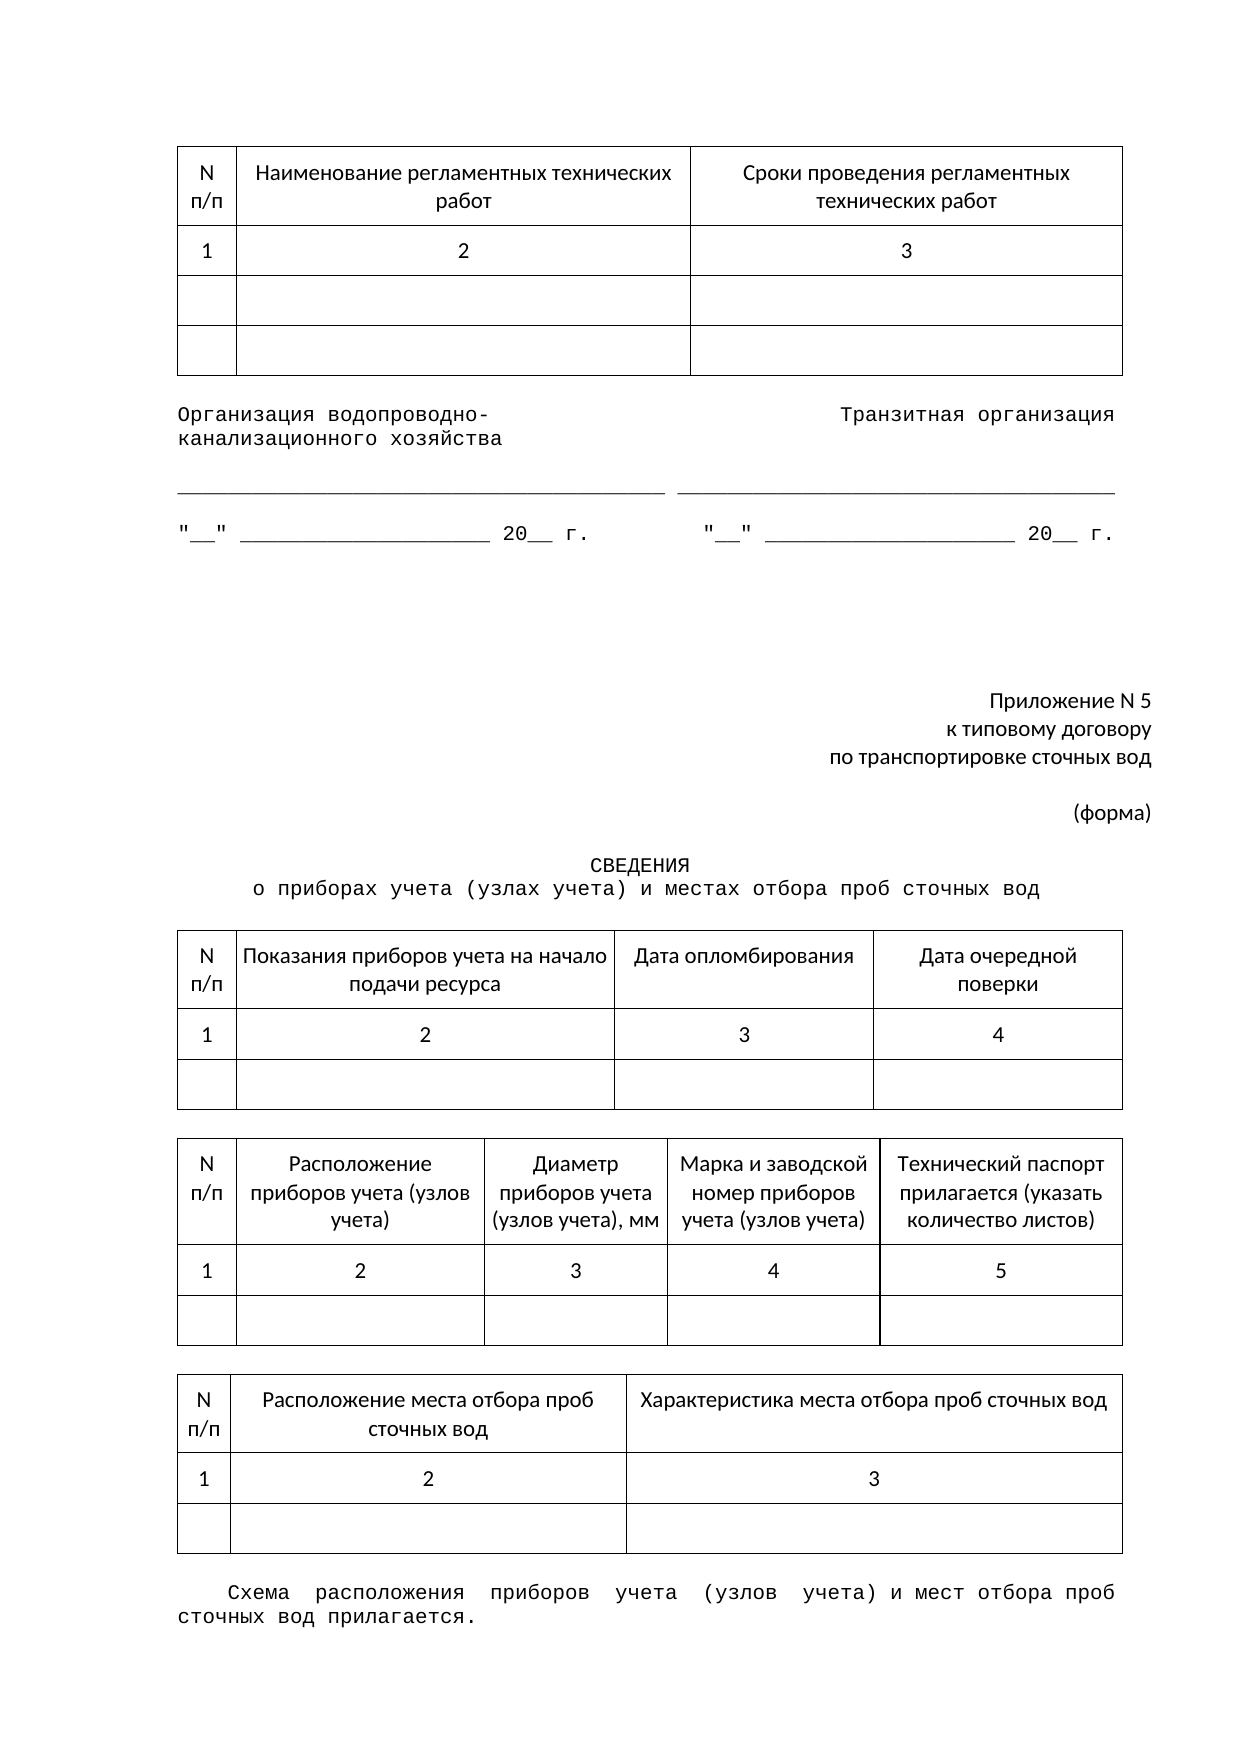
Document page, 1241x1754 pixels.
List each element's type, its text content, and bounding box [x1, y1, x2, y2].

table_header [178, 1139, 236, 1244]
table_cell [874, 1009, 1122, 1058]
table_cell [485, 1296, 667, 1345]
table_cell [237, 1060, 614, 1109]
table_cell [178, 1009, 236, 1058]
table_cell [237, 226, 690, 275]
text "__" ____________________ 20__ г. "__" ____________________ 20__ г. [177, 523, 1152, 546]
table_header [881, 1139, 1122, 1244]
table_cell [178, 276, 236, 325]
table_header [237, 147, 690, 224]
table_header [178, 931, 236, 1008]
text СВЕДЕНИЯ [177, 854, 1152, 878]
text (форма) [177, 798, 1152, 827]
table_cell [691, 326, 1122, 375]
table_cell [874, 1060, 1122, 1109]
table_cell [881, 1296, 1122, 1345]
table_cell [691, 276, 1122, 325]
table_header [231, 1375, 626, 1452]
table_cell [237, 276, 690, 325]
text Организация водопроводно- Транзитная организация [177, 404, 1152, 428]
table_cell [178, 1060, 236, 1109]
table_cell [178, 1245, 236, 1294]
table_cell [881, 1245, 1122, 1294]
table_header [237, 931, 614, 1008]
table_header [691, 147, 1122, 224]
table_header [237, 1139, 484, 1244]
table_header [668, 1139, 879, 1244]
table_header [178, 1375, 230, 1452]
text канализационного хозяйства [177, 428, 1152, 452]
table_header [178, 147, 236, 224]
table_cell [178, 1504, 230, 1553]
text Приложение N 5 [177, 686, 1152, 714]
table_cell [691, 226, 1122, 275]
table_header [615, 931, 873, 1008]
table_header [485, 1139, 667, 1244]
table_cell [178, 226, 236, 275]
text по транспортировке сточных вод [177, 742, 1152, 771]
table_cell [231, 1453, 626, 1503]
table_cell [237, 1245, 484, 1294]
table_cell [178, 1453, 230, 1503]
text Схема расположения приборов учета (узлов учета) и мест отбора проб [177, 1582, 1152, 1606]
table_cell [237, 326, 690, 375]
text сточных вод прилагается. [177, 1606, 1152, 1629]
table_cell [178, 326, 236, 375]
text к типовому договору [177, 714, 1152, 742]
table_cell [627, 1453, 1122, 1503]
text _______________________________________ ___________________________________ [177, 475, 1152, 499]
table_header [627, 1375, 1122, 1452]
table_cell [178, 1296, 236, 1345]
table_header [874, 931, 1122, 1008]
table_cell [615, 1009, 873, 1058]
text о приборах учета (узлах учета) и местах отбора проб сточных вод [177, 878, 1152, 902]
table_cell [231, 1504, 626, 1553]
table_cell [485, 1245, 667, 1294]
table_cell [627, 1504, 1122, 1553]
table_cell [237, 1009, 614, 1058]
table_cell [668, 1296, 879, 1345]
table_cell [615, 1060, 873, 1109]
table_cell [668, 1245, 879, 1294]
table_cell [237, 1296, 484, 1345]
